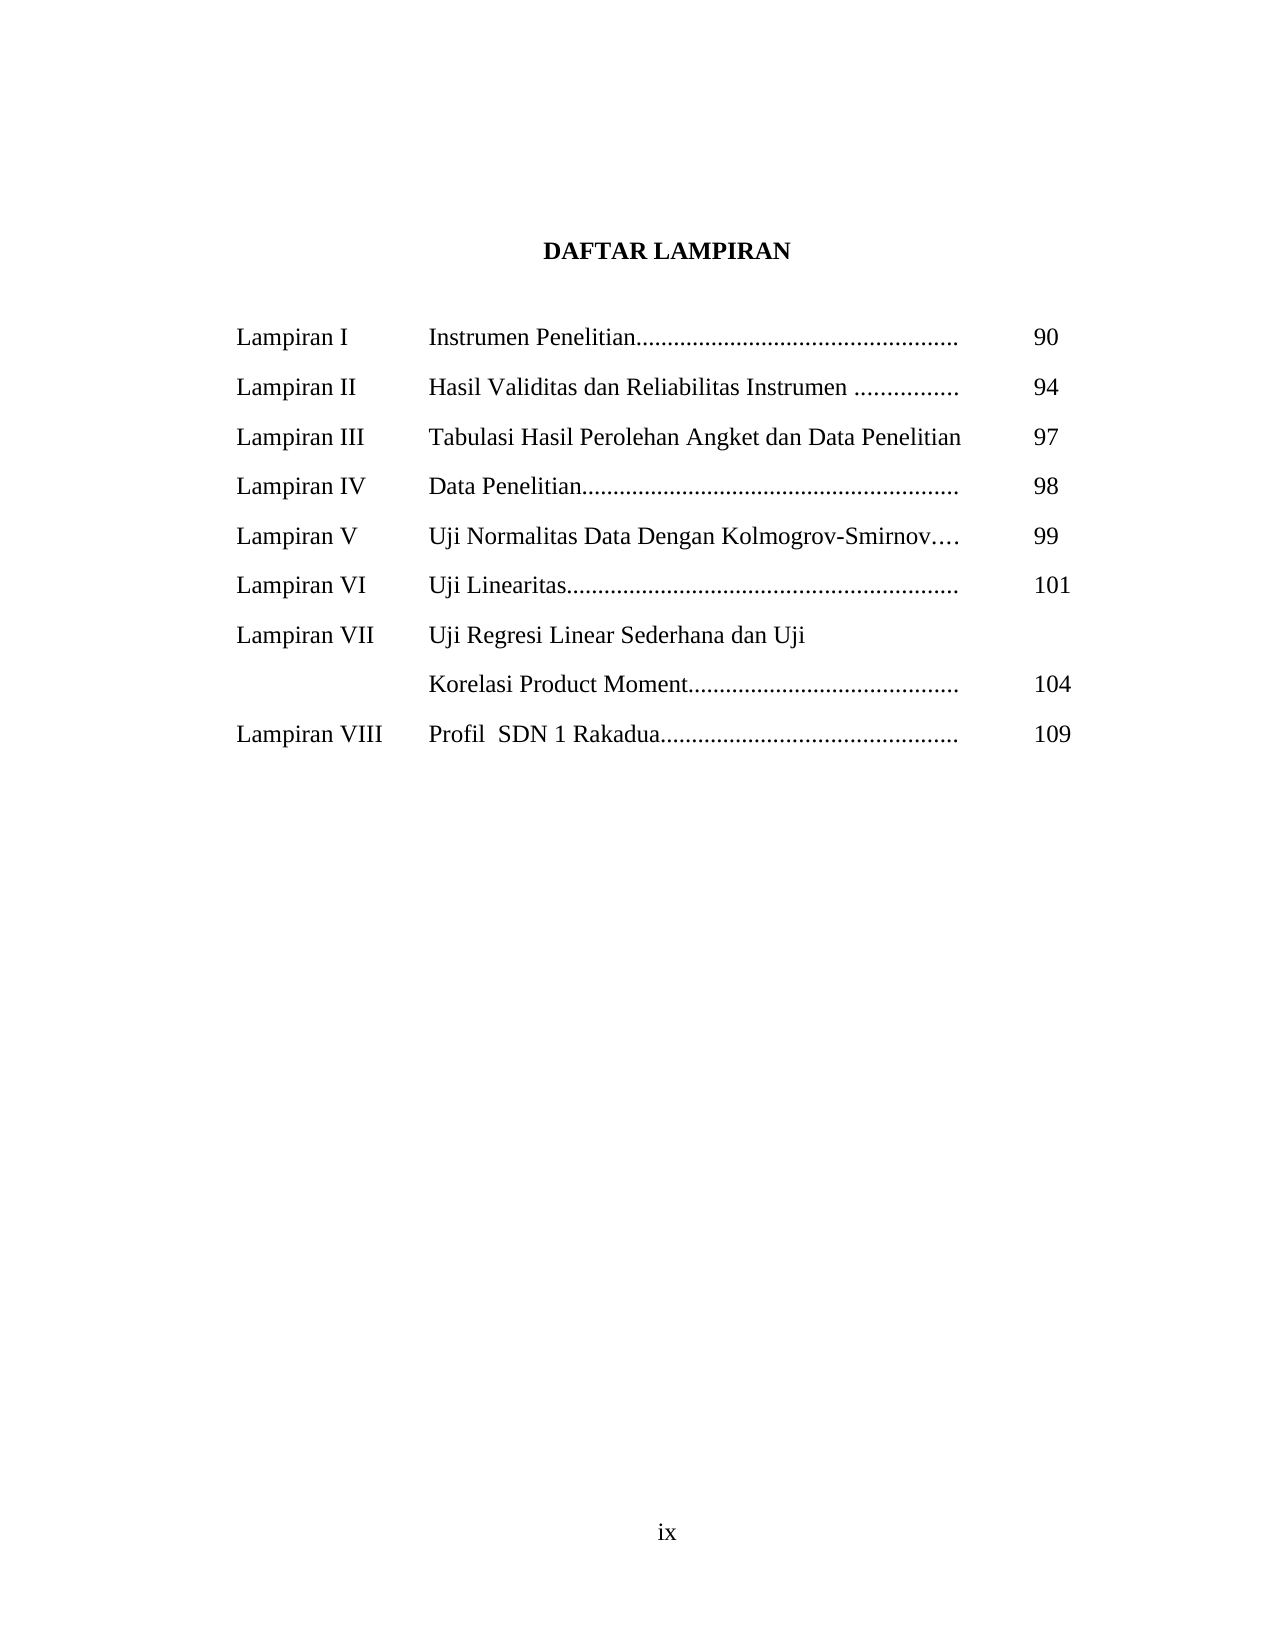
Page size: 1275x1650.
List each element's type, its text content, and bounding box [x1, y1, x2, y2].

text Lampiran VIII Profil SDN 1 Rakadua 109 [236, 719, 1098, 748]
text Lampiran II Hasil Validitas dan Reliabilitas Instrumen 94 [236, 372, 1098, 401]
text Lampiran III Tabulasi Hasil Perolehan Angket dan Data Penelitian 97 [236, 422, 1098, 450]
text Lampiran IV Data Penelitian 98 [236, 471, 1098, 500]
text Lampiran VII Uji Regresi Linear Sederhana dan Uji [236, 620, 1098, 649]
text Lampiran I Instrumen Penelitian 90 [236, 322, 1098, 351]
text Lampiran VI Uji Linearitas 101 [236, 570, 1098, 599]
text Lampiran V Uji Normalitas Data Dengan Kolmogrov-Smirnov 99 [236, 521, 1098, 549]
text DAFTAR LAMPIRAN [236, 236, 1098, 265]
text Korelasi Product Moment 104 [236, 669, 1098, 698]
